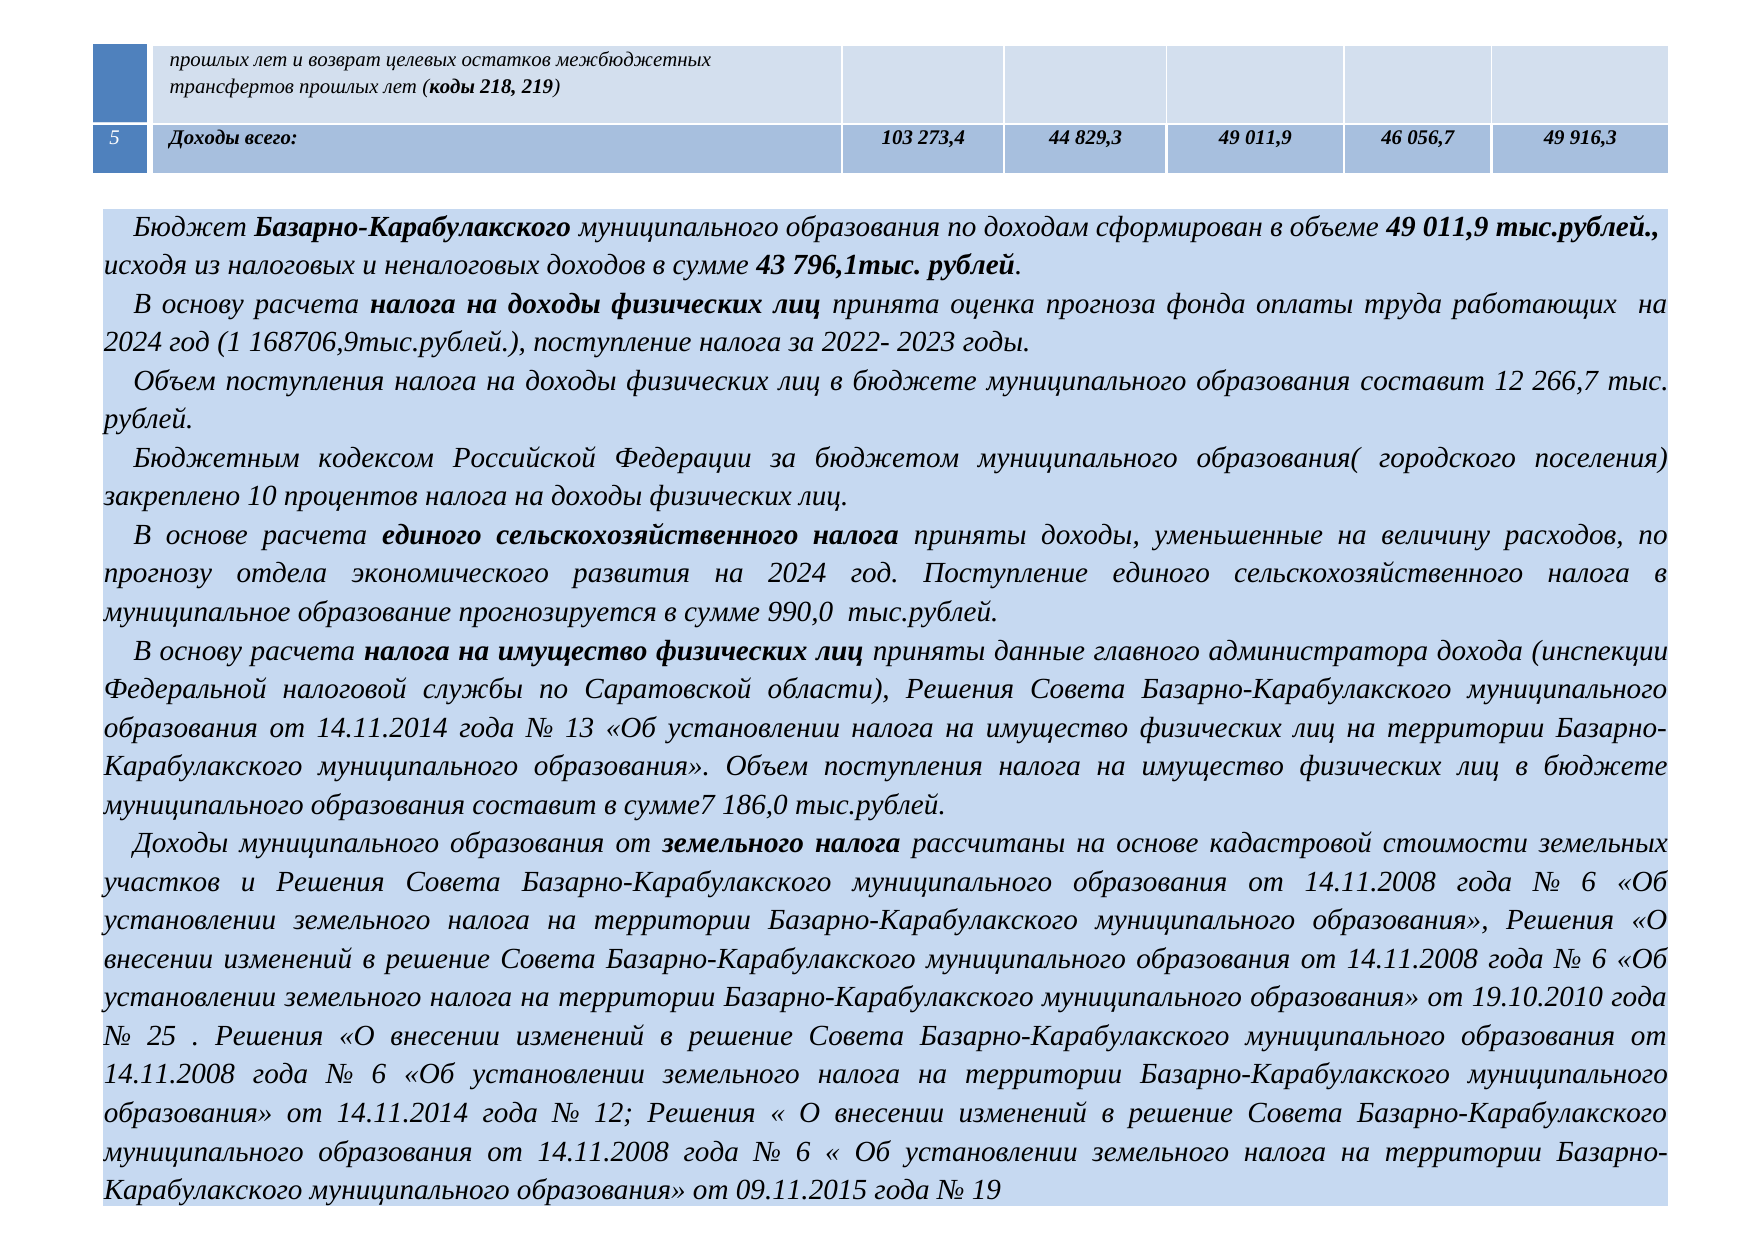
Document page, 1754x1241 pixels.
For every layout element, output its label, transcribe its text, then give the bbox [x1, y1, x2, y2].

text В основе расчета единого сельскохозяйственного налога приняты доходы, уменьшенные на величину расходов, по прогнозу отдела экономического развития на 2024 год. Поступление единого сельскохозяйственного налога в муниципальное образование прогнозируется в сумме 990,0 тыс.рублей. [103, 517, 1668, 628]
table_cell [153, 46, 841, 122]
text Бюджет Базарно-Карабулакского муниципального образования по доходам сформирован в объеме 49 011,9 тыс.рублей., исходя из налоговых и неналоговых доходов в сумме 43 796,1тыс. рублей. [103, 209, 1668, 281]
text В основу расчета налога на имущество физических лиц приняты данные главного администратора дохода (инспекции Федеральной налоговой службы по Саратовской области), Решения Совета Базарно-Карабулакского муниципального образования от 14.11.2014 года № 13 «Об установлении налога на имущество физических лиц на территории Базарно-Карабулакского муниципального образования». Объем поступления налога на имущество физических лиц в бюджете муниципального образования составит в сумме7 186,0 тыс.рублей. [103, 633, 1668, 820]
table_cell 49 916,3 [1493, 125, 1668, 173]
table_cell - [1005, 46, 1166, 122]
text Доходы муниципального образования от земельного налога рассчитаны на основе кадастровой стоимости земельных участков и Решения Совета Базарно-Карабулакского муниципального образования от 14.11.2008 года № 6 «Об установлении земельного налога на территории Базарно-Карабулакского муниципального образования», Решения «О внесении изменений в решение Совета Базарно-Карабулакского муниципального образования от 14.11.2008 года № 6 «Об установлении земельного налога на территории Базарно-Карабулакского муниципального образования» от 19.10.2010 года № 25 . Решения «О внесении изменений в решение Совета Базарно-Карабулакского муниципального образования от 14.11.2008 года № 6 «Об установлении земельного налога на территории Базарно-Карабулакского муниципального образования» от 14.11.2014 года № 12; Решения « О внесении изменений в решение Совета Базарно-Карабулакского муниципального образования от 14.11.2008 года № 6 « Об установлении земельного налога на территории Базарно-Карабулакского муниципального образования» от 09.11.2015 года № 19 [103, 825, 1668, 1206]
table_cell 5 [93, 125, 147, 173]
table_cell 46 056,7 [1345, 125, 1490, 173]
text Бюджетным кодексом Российской Федерации за бюджетом муниципального образования( городского поселения) закреплено 10 процентов налога на доходы физических лиц. [103, 440, 1668, 512]
table_cell - [1492, 46, 1668, 122]
table_cell Доходы всего: [153, 125, 841, 173]
table_cell 4.6 [93, 44, 147, 122]
text Объем поступления налога на доходы физических лиц в бюджете муниципального образования составит 12 266,7 тыс. рублей. [103, 363, 1668, 435]
table_cell - [1345, 46, 1491, 122]
table_cell 44 829,3 [1005, 125, 1165, 173]
table_cell 49 011,9 [1168, 125, 1343, 173]
table_cell - [1167, 46, 1343, 122]
table_cell 103 273,4 [843, 125, 1003, 173]
text В основу расчета налога на доходы физических лиц принята оценка прогноза фонда оплаты труда работающих на 2024 год (1 168706,9тыс.рублей.), поступление налога за 2022- 2023 годы. [103, 286, 1668, 358]
table_cell - [843, 46, 1003, 122]
